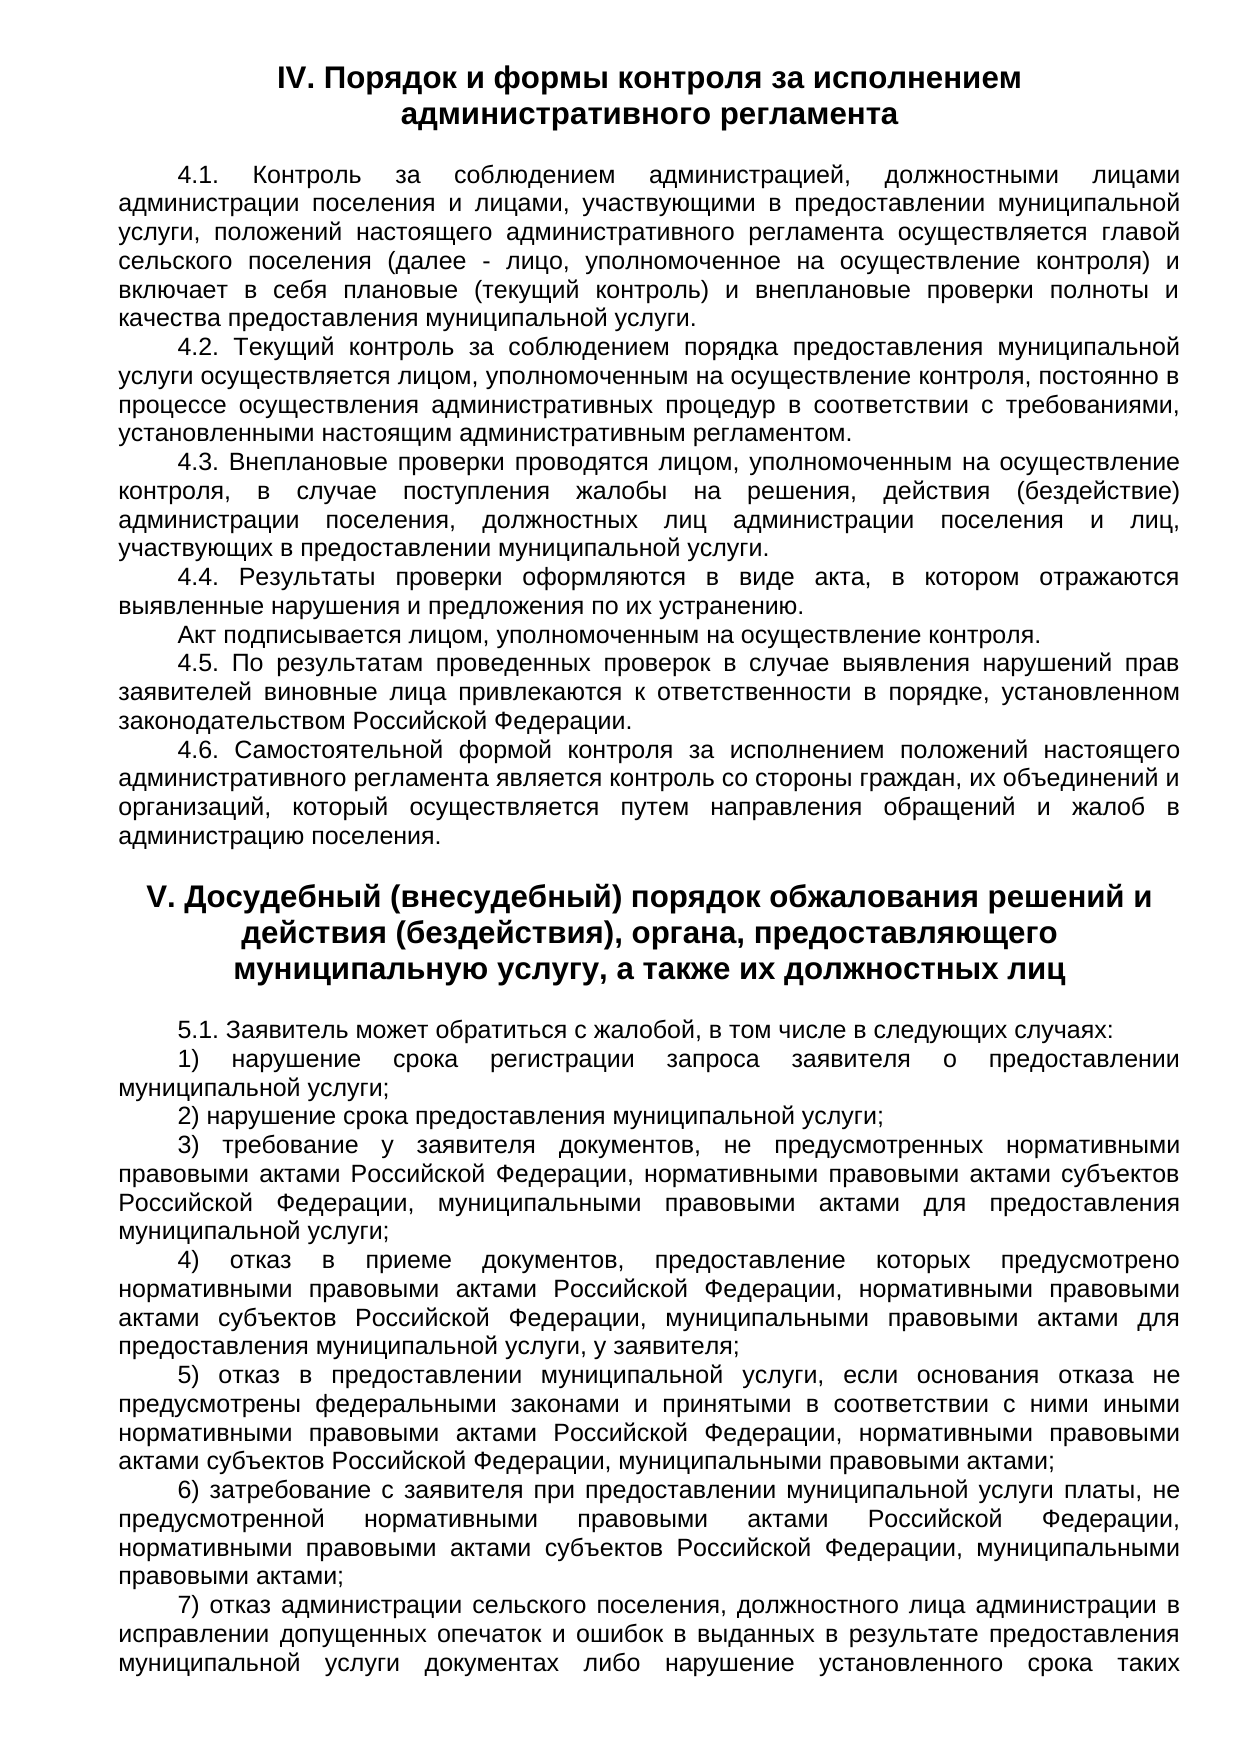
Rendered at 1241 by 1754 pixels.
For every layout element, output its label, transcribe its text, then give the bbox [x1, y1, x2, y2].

text 6) затребование с заявителя при предоставлении муниципальной услуги платы, не предусмотренной нормативными правовыми актами Российской Федерации, нормативными правовыми актами субъектов Российской Федерации, муниципальными правовыми актами; [118, 1475, 1181, 1590]
text 2) нарушение срока предоставления муниципальной услуги; [118, 1101, 1181, 1130]
text 5.1. Заявитель может обратиться с жалобой, в том числе в следующих случаях: [118, 1015, 1181, 1044]
text 4.3. Внеплановые проверки проводятся лицом, уполномоченным на осуществление контроля, в случае поступления жалобы на решения, действия (бездействие) администрации поселения, должностных лиц администрации поселения и лиц, участвующих в предоставлении муниципальной услуги. [118, 447, 1181, 562]
text 4.2. Текущий контроль за соблюдением порядка предоставления муниципальной услуги осуществляется лицом, уполномоченным на осуществление контроля, постоянно в процессе осуществления административных процедур в соответствии с требованиями, установленными настоящим административным регламентом. [118, 332, 1181, 447]
text Акт подписывается лицом, уполномоченным на осуществление контроля. [118, 620, 1181, 648]
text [118, 1590, 1181, 1676]
text 4.5. По результатам проведенных проверок в случае выявления нарушений прав заявителей виновные лица привлекаются к ответственности в порядке, установленном законодательством Российской Федерации. [118, 648, 1181, 735]
text 1) нарушение срока регистрации запроса заявителя о предоставлении муниципальной услуги; [118, 1044, 1181, 1101]
text 5) отказ в предоставлении муниципальной услуги, если основания отказа не предусмотрены федеральными законами и принятыми в соответствии с ними иными нормативными правовыми актами Российской Федерации, нормативными правовыми актами субъектов Российской Федерации, муниципальными правовыми актами; [118, 1360, 1181, 1475]
text 4.4. Результаты проверки оформляются в виде акта, в котором отражаются выявленные нарушения и предложения по их устранению. [118, 562, 1181, 620]
text 3) требование у заявителя документов, не предусмотренных нормативными правовыми актами Российской Федерации, нормативными правовыми актами субъектов Российской Федерации, муниципальными правовыми актами для предоставления муниципальной услуги; [118, 1130, 1181, 1245]
subtitle IV. Порядок и формы контроля за исполнением административного регламента [118, 59, 1181, 131]
text 4.6. Самостоятельной формой контроля за исполнением положений настоящего административного регламента является контроль со стороны граждан, их объединений и организаций, который осуществляется путем направления обращений и жалоб в администрацию поселения. [118, 735, 1181, 850]
text 4) отказ в приеме документов, предоставление которых предусмотрено нормативными правовыми актами Российской Федерации, нормативными правовыми актами субъектов Российской Федерации, муниципальными правовыми актами для предоставления муниципальной услуги, у заявителя; [118, 1245, 1181, 1360]
subtitle V. Досудебный (внесудебный) порядок обжалования решений и действия (бездействия), органа, предоставляющего муниципальную услугу, а также их должностных лиц [118, 878, 1181, 986]
text 4.1. Контроль за соблюдением администрацией, должностными лицами администрации поселения и лицами, участвующими в предоставлении муниципальной услуги, положений настоящего административного регламента осуществляется главой сельского поселения (далее - лицо, уполномоченное на осуществление контроля) и включает в себя плановые (текущий контроль) и внеплановые проверки полноты и качества предоставления муниципальной услуги. [118, 160, 1181, 332]
